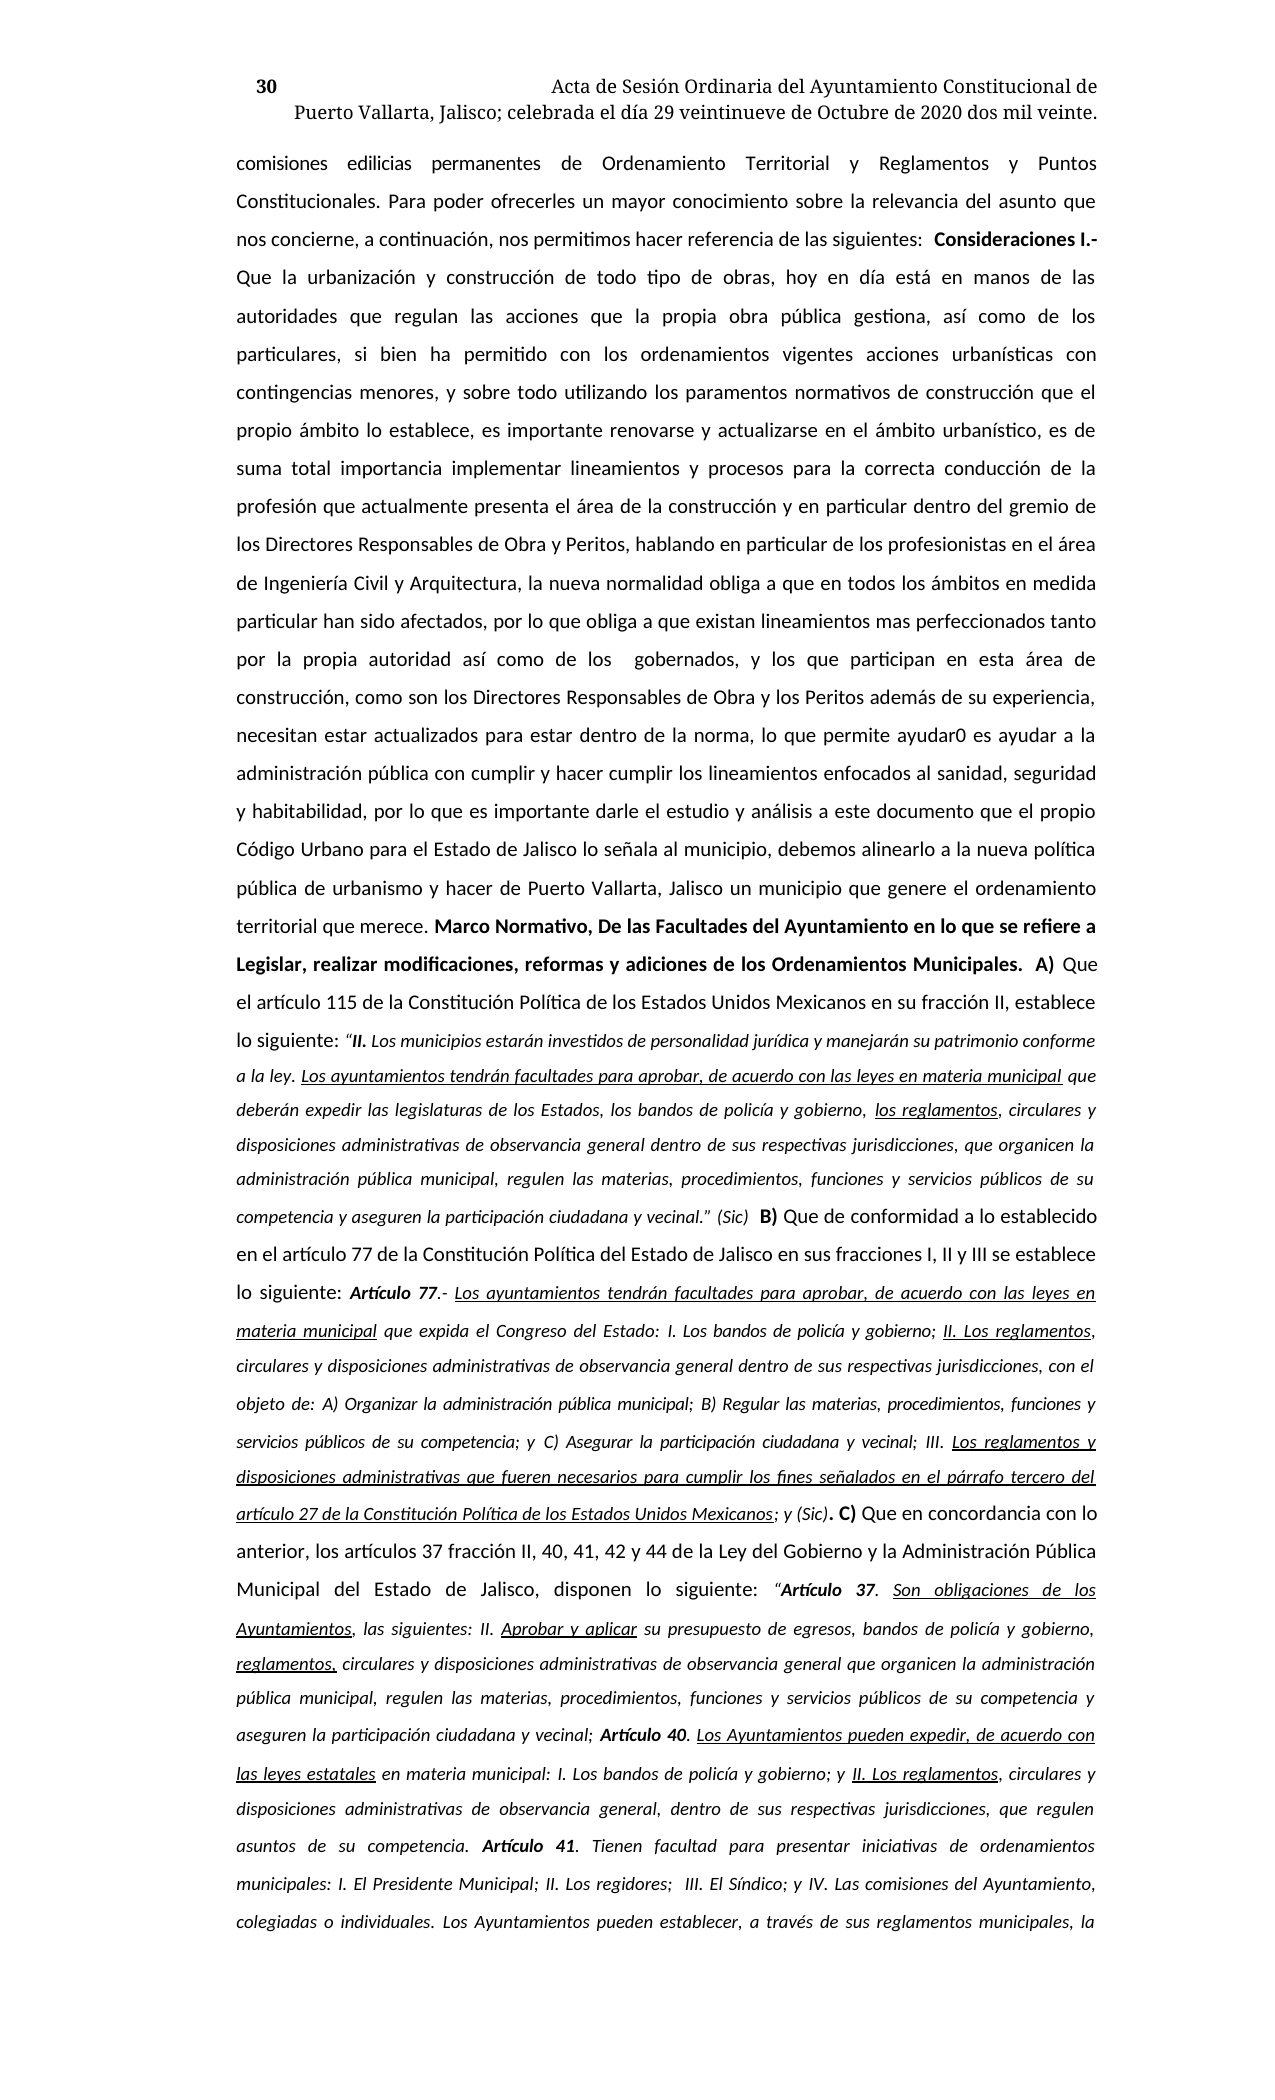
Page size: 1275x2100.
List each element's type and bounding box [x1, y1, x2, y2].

text [236, 150, 1098, 1934]
